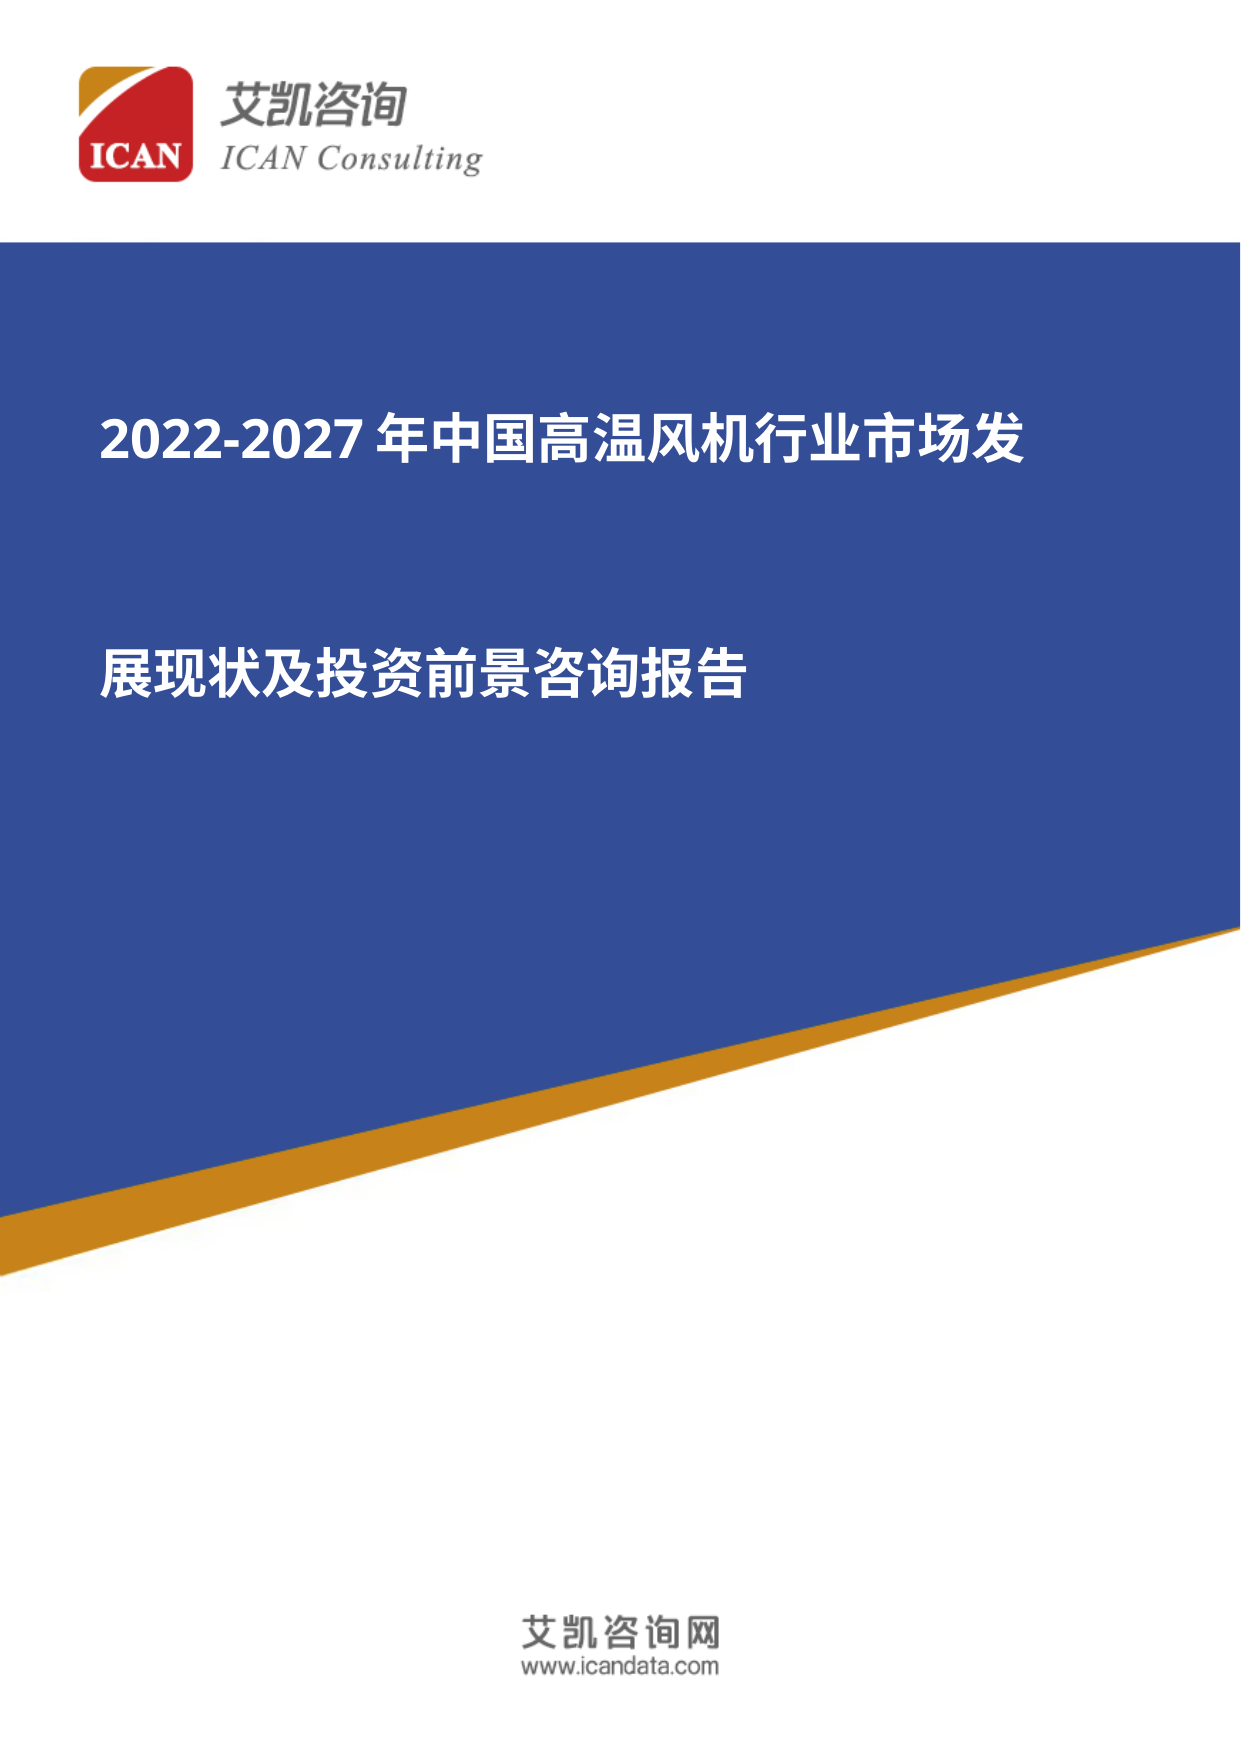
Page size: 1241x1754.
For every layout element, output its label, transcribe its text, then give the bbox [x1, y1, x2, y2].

subtitle 2022-2027年中国高温风机行业市场发展现状及投资前景咨询报告 [99, 386, 1053, 718]
picture [0, 5, 1241, 1754]
